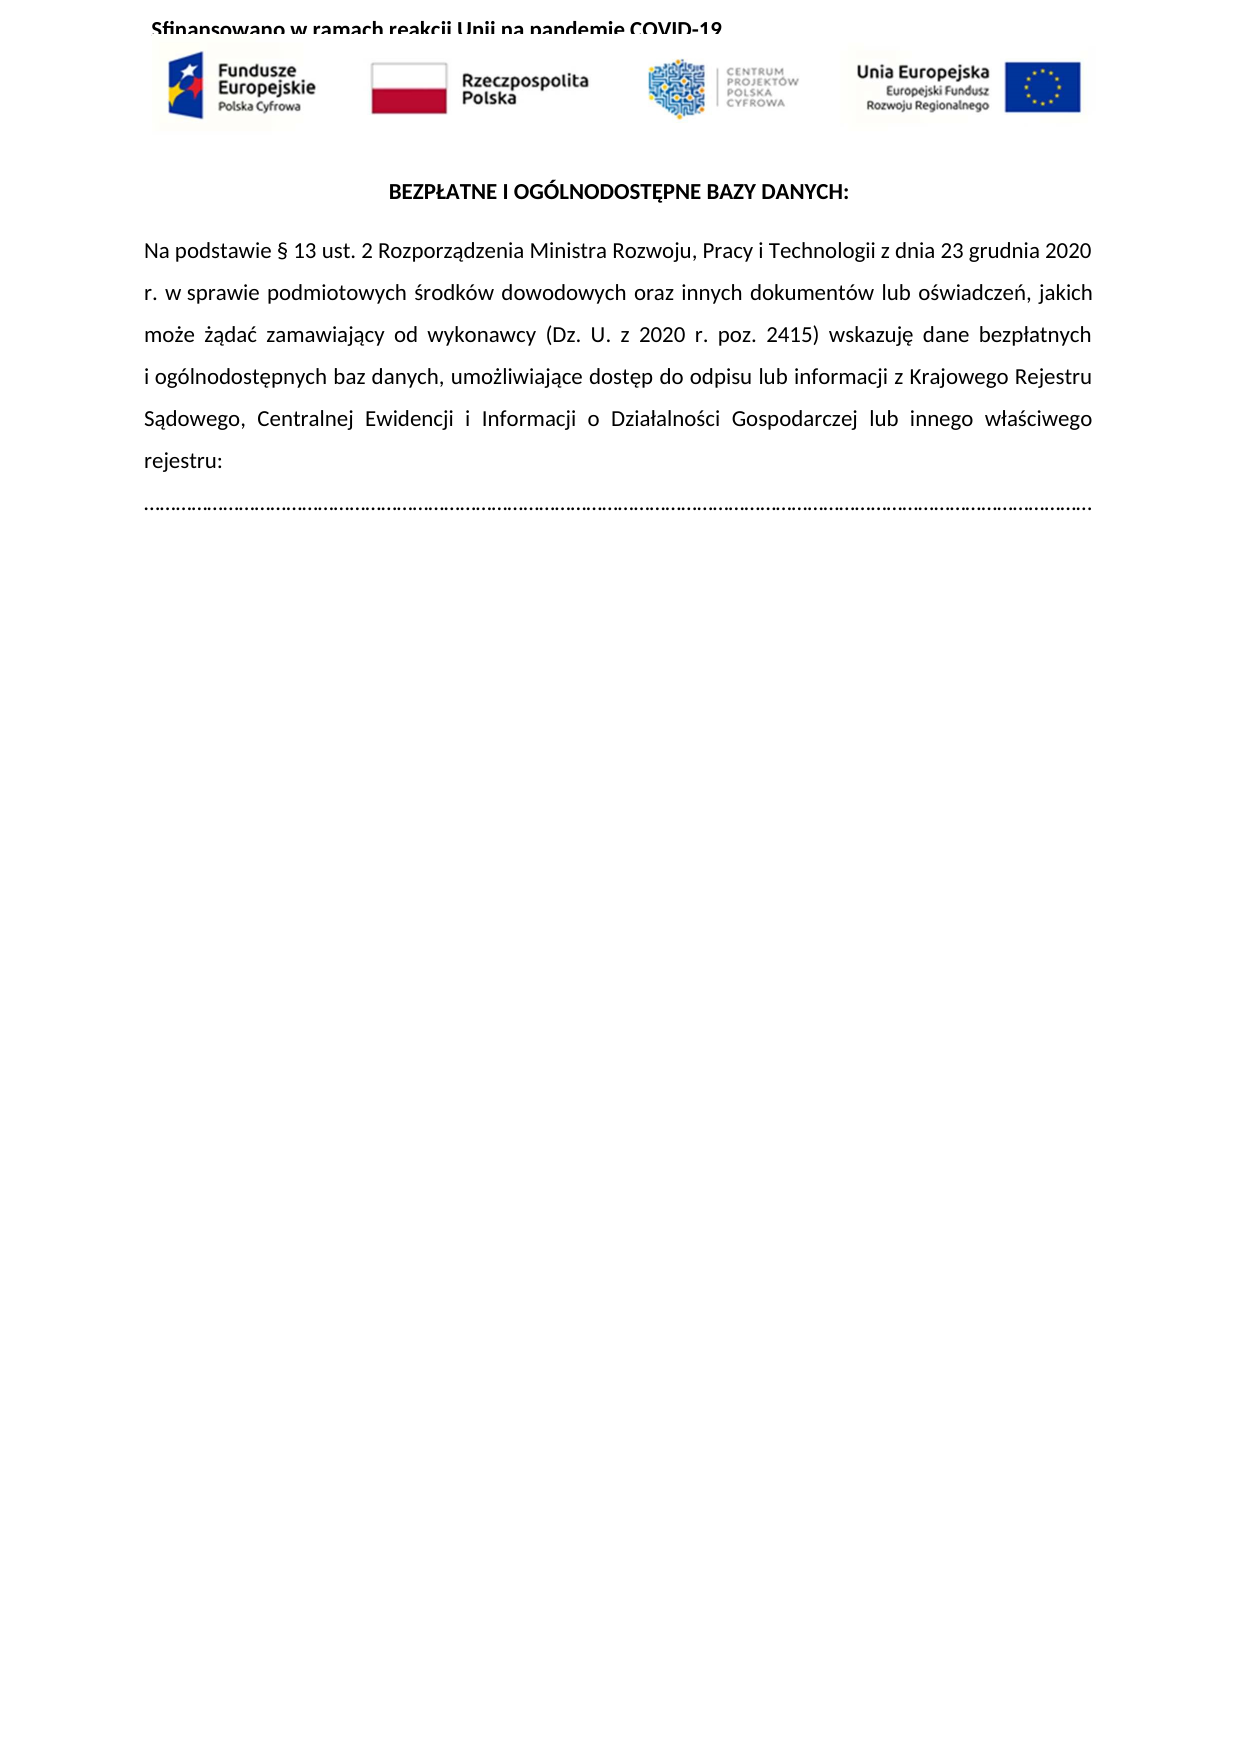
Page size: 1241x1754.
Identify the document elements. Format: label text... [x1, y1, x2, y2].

text Na podstawie § 13 ust. 2 Rozporządzenia Ministra Rozwoju, Pracy i Technologii z dnia 23 grudnia 2020 r. w sprawie podmiotowych środków dowodowych oraz innych dokumentów lub oświadczeń, jakich może żądać zamawiający od wykonawcy (Dz. U. z 2020 r. poz. 2415) wskazuję dane bezpłatnych i ogólnodostępnych baz danych, umożliwiające dostęp do odpisu lub informacji z Krajowego Rejestru Sądowego, Centralnej Ewidencji i Informacji o Działalności Gospodarczej lub innego właściwego rejestru: ……………………………………………………………………………………………………………………………………………………………… [144, 236, 1094, 516]
picture [152, 34, 1097, 142]
text BEZPŁATNE I OGÓLNODOSTĘPNE BAZY DANYCH: [144, 177, 1094, 205]
